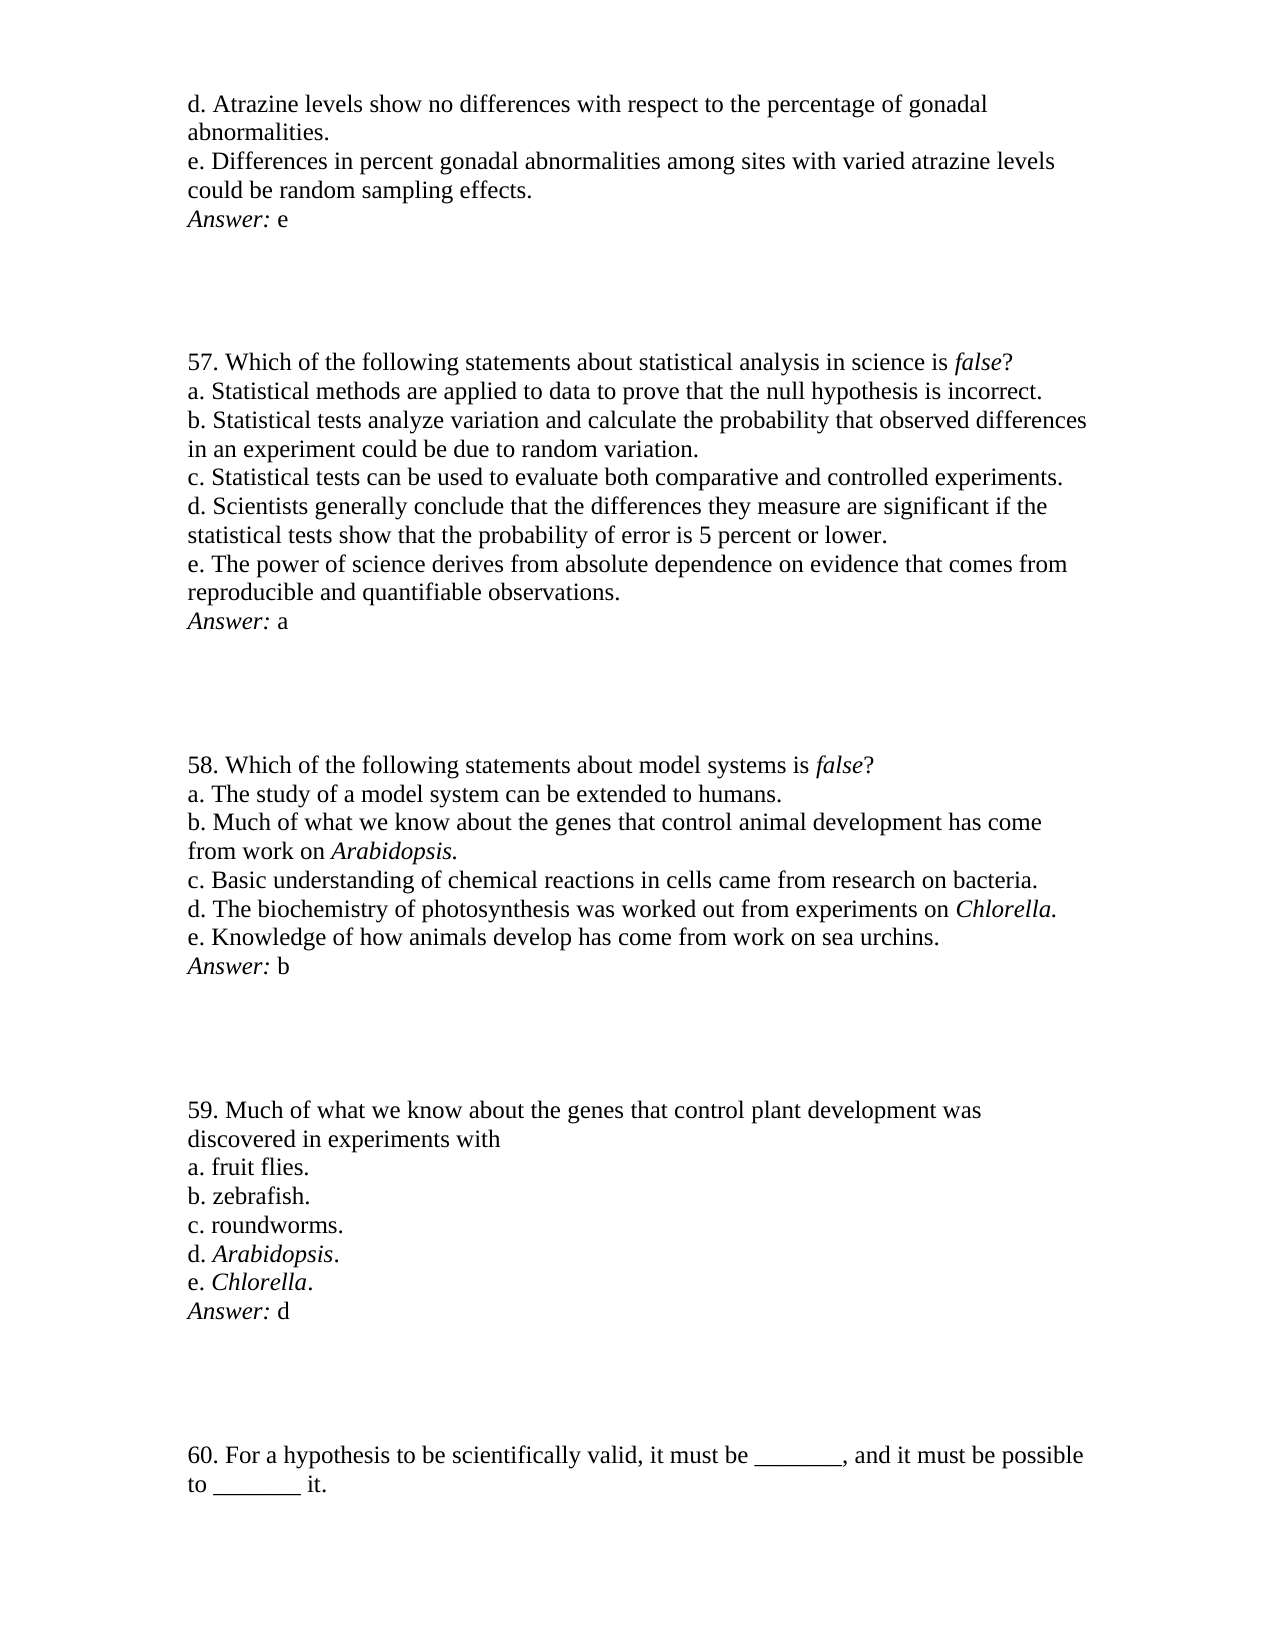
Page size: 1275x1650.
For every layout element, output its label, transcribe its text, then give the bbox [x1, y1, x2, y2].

text c. Statistical tests can be used to evaluate both comparative and controlled experiments. [187, 462, 1087, 491]
text Answer: d [187, 1296, 1087, 1325]
text Answer: a [187, 606, 1087, 635]
text d. Scientists generally conclude that the differences they measure are significant if the statistical tests show that the probability of error is 5 percent or lower. [187, 491, 1087, 549]
text Answer: b [187, 951, 1087, 980]
text a. Statistical methods are applied to data to prove that the null hypothesis is incorrect. [187, 376, 1087, 405]
text e. Knowledge of how animals develop has come from work on sea urchins. [187, 922, 1087, 951]
text c. roundworms. [187, 1210, 1087, 1239]
text e. Differences in percent gonadal abnormalities among sites with varied atrazine levels could be random sampling effects. [187, 146, 1087, 204]
text 59. Much of what we know about the genes that control plant development was discovered in experiments with [187, 1095, 1087, 1152]
text a. fruit flies. [187, 1152, 1087, 1181]
text Answer: e [187, 204, 1087, 232]
text 60. For a hypothesis to be scientifically valid, it must be _______, and it must be possible to _______ it. [187, 1440, 1087, 1497]
text 58. Which of the following statements about model systems is false? [187, 750, 1087, 779]
text d. The biochemistry of photosynthesis was worked out from experiments on Chlorella. [187, 894, 1087, 922]
text a. The study of a model system can be extended to humans. [187, 779, 1087, 807]
text b. Much of what we know about the genes that control animal development has come from work on Arabidopsis. [187, 807, 1087, 865]
text c. Basic understanding of chemical reactions in cells came from research on bacteria. [187, 865, 1087, 894]
text b. Statistical tests analyze variation and calculate the probability that observed differences in an experiment could be due to random variation. [187, 405, 1087, 462]
text d. Atrazine levels show no differences with respect to the percentage of gonadal abnormalities. [187, 89, 1087, 146]
text e. The power of science derives from absolute dependence on evidence that comes from reproducible and quantifiable observations. [187, 549, 1087, 606]
text e. Chlorella. [187, 1267, 1087, 1296]
text b. zebrafish. [187, 1181, 1087, 1210]
text d. Arabidopsis. [187, 1239, 1087, 1267]
text 57. Which of the following statements about statistical analysis in science is false? [187, 347, 1087, 376]
